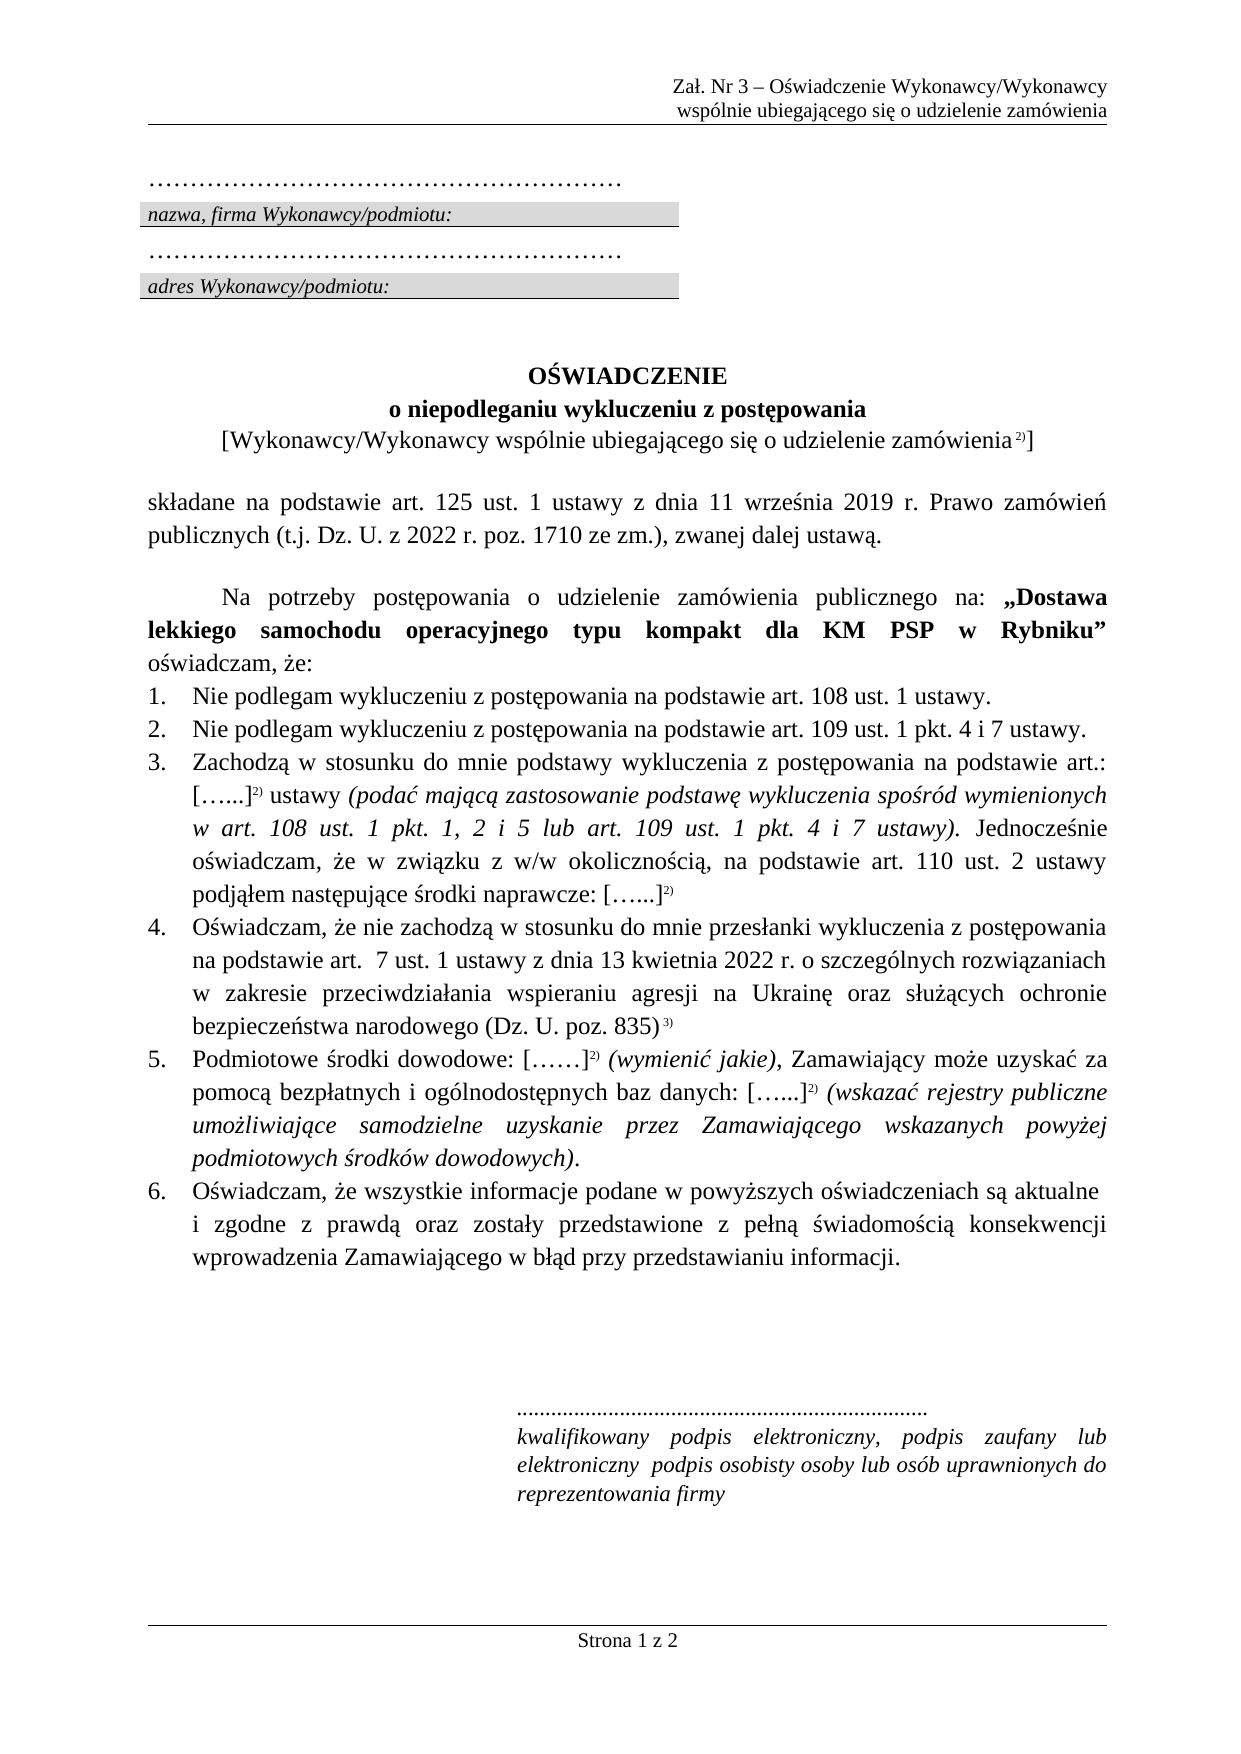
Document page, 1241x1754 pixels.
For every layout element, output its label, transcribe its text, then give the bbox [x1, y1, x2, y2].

list Zachodzą w stosunku do mnie podstawy wykluczenia z postępowania na podstawie art.: […...]2) ustawy (podać mającą zastosowanie podstawę wykluczenia spośród wymienionych w art. 108 ust. 1 pkt. 1, 2 i 5 lub art. 109 ust. 1 pkt. 4 i 7 ustawy). Jednocześnie oświadczam, że w związku z w/w okolicznością, na podstawie art. 110 ust. 2 ustawy podjąłem następujące środki naprawcze: […...]2) [148, 747, 1107, 908]
list Oświadczam, że nie zachodzą w stosunku do mnie przesłanki wykluczenia z postępowania na podstawie art. 7 ust. 1 ustawy z dnia 13 kwietnia 2022 r. o szczególnych rozwiązaniach w zakresie przeciwdziałania wspieraniu agresji na Ukrainę oraz służących ochronie bezpieczeństwa narodowego (Dz. U. poz. 835) 3) [148, 912, 1107, 1040]
list Podmiotowe środki dowodowe: [……]2) (wymienić jakie), Zamawiający może uzyskać za pomocą bezpłatnych i ogólnodostępnych baz danych: […...]2) (wskazać rejestry publiczne umożliwiające samodzielne uzyskanie przez Zamawiającego wskazanych powyżej podmiotowych środków dowodowych). [148, 1044, 1107, 1172]
table_cell nazwa, firma Wykonawcy/podmiotu: [140, 202, 679, 226]
table_cell ………………………………………………… [140, 227, 679, 273]
text [Wykonawcy/Wykonawcy wspólnie ubiegającego się o udzielenie zamówienia 2)] [148, 425, 1107, 454]
table_header ………………………………………………… [140, 153, 679, 202]
list Nie podlegam wykluczeniu z postępowania na podstawie art. 109 ust. 1 pkt. 4 i 7 ustawy. [148, 714, 1107, 743]
list Nie podlegam wykluczeniu z postępowania na podstawie art. 108 ust. 1 ustawy. [148, 681, 1107, 710]
text o niepodleganiu wykluczeniu z postępowania [148, 394, 1107, 423]
text ........................................................................ kwalifikowany podpis elektroniczny, podpis zaufany lub elektroniczny podpis osobisty osoby lub osób uprawnionych do reprezentowania firmy [517, 1394, 1107, 1506]
list Oświadczam, że wszystkie informacje podane w powyższych oświadczeniach są aktualne i zgodne z prawdą oraz zostały przedstawione z pełną świadomością konsekwencji wprowadzenia Zamawiającego w błąd przy przedstawianiu informacji. [148, 1176, 1107, 1271]
table_cell adres Wykonawcy/podmiotu: [140, 273, 679, 298]
subtitle OŚWIADCZENIE [148, 361, 1107, 390]
text Na potrzeby postępowania o udzielenie zamówienia publicznego na: „Dostawa lekkiego samochodu operacyjnego typu kompakt dla KM PSP w Rybniku” oświadczam, że: [148, 582, 1107, 677]
text składane na podstawie art. 125 ust. 1 ustawy z dnia 11 września 2019 r. Prawo zamówień publicznych (t.j. Dz. U. z 2022 r. poz. 1710 ze zm.), zwanej dalej ustawą. [148, 487, 1107, 549]
